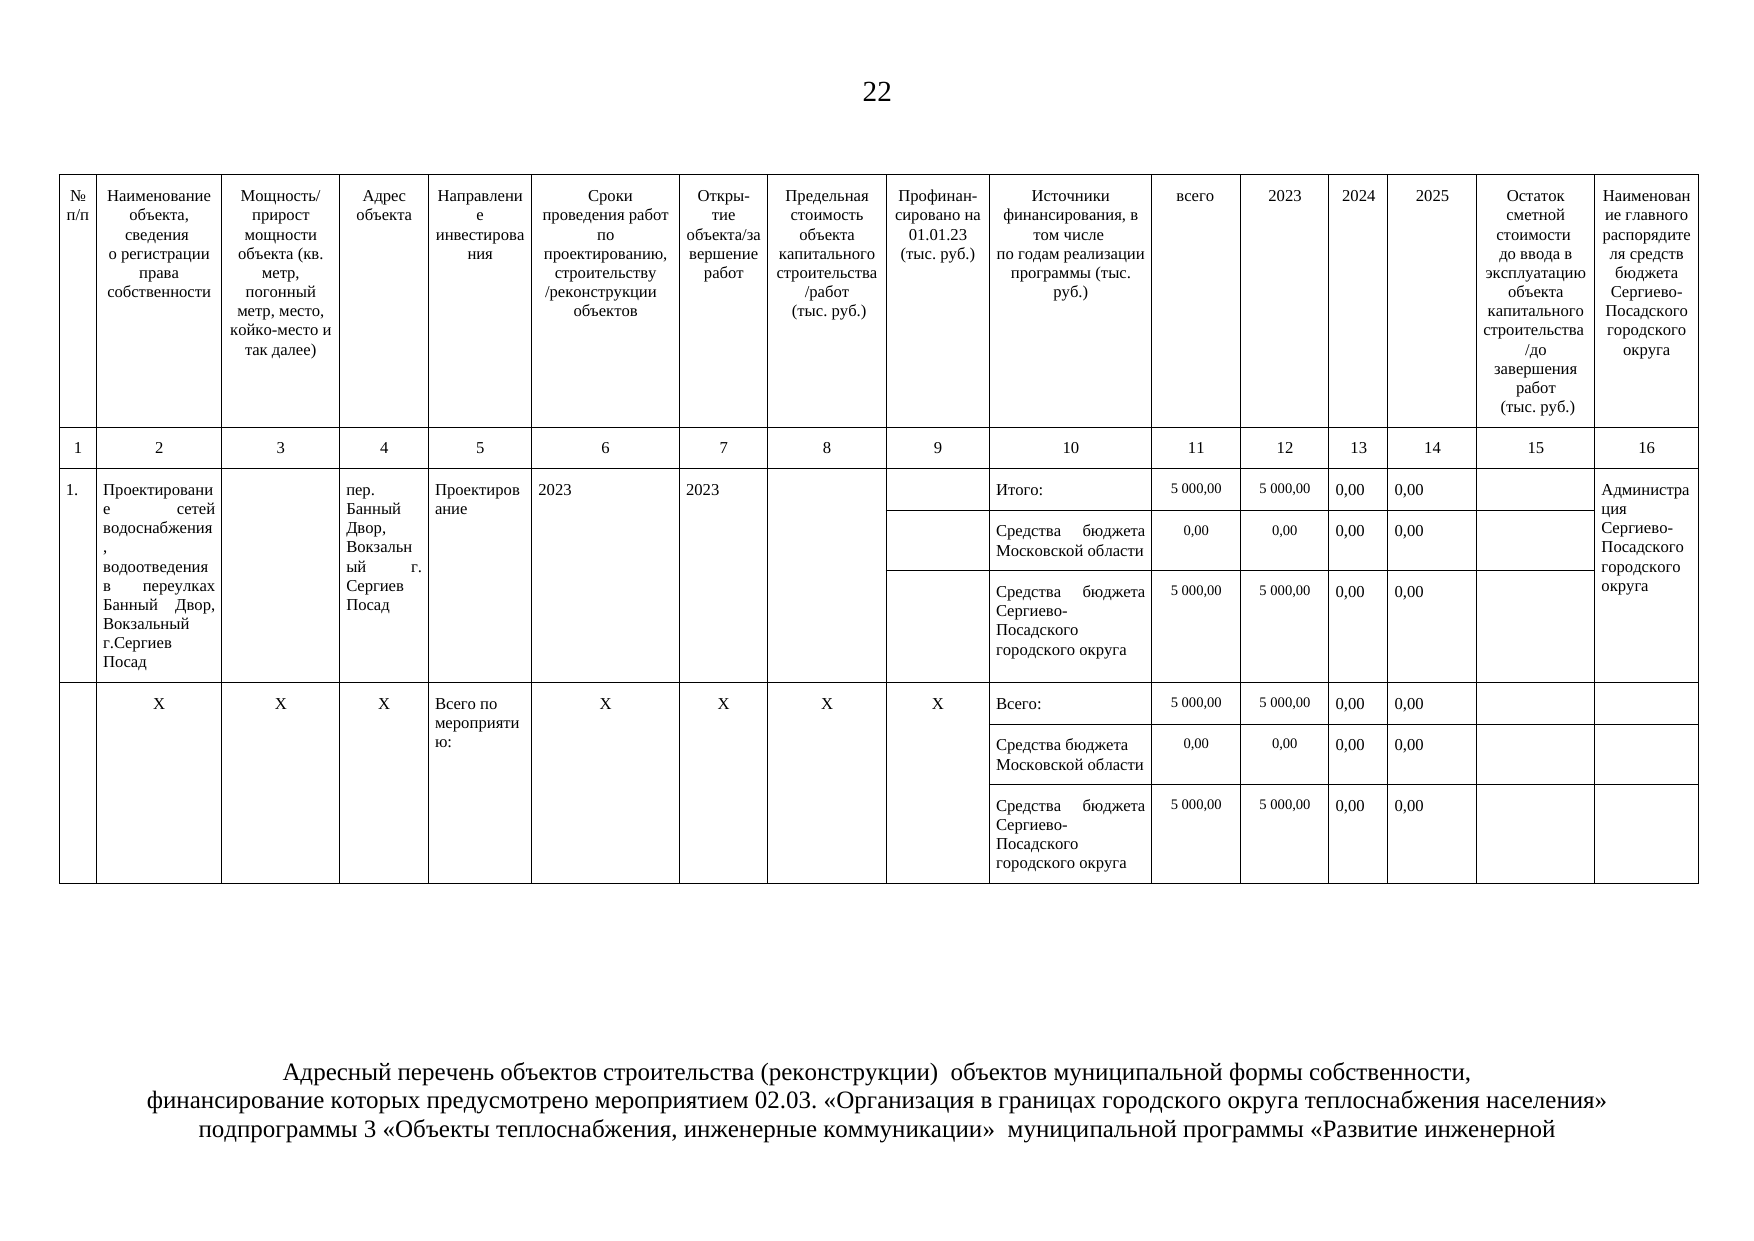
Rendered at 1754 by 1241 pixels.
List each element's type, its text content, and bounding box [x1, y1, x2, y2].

table_cell 0,00 [1388, 571, 1476, 682]
table_cell 0,00 [1388, 683, 1476, 723]
table_cell Средства бюджета Сергиево-Посадского городского округа [990, 571, 1151, 682]
table_cell [222, 469, 339, 682]
table_cell 0,00 [1152, 725, 1240, 784]
table_cell 5 000,00 [1241, 571, 1328, 682]
table_cell [887, 571, 989, 682]
table_header Источники финансирования, в том числе по годам реализации программы (тыс. руб.) [990, 175, 1151, 427]
table_cell 15 [1477, 428, 1594, 468]
table_header Наименование объекта, сведения о регистрации права собственности [97, 175, 221, 427]
table_cell 0,00 [1241, 511, 1328, 570]
table_cell 0,00 [1152, 511, 1240, 570]
table_cell Всего: [990, 683, 1151, 723]
table_cell 0,00 [1329, 725, 1387, 784]
table_cell 1. [60, 469, 96, 682]
table_cell пер. Банный Двор, Вокзальный г. Сергиев Посад [340, 469, 428, 682]
table_cell Х [222, 683, 339, 883]
table_cell Х [340, 683, 428, 883]
table_header Остаток сметной стоимости до ввода в эксплуатацию объекта капитального строительства /до завершения работ (тыс. руб.) [1477, 175, 1594, 427]
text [118, 1085, 1636, 1143]
table_cell 0,00 [1329, 785, 1387, 883]
table_cell Проектирование сетей водоснабжения, водоотведения в переулках Банный Двор, Вокзальный г.Сергиев Посад [97, 469, 221, 682]
table_cell 5 000,00 [1152, 785, 1240, 883]
table_cell 0,00 [1388, 725, 1476, 784]
table_cell [887, 469, 989, 509]
table_cell 4 [340, 428, 428, 468]
table_cell 9 [887, 428, 989, 468]
table_cell 0,00 [1329, 683, 1387, 723]
table_cell 0,00 [1329, 571, 1387, 682]
table_header № п/п [60, 175, 96, 427]
table_cell [1477, 725, 1594, 784]
table_cell [60, 683, 96, 883]
text Адресный перечень объектов строительства (реконструкции) объектов муниципальной формы собственности, [118, 1057, 1636, 1085]
table_cell Х [768, 683, 886, 883]
table_header Направление инвестирования [429, 175, 531, 427]
table_header всего [1152, 175, 1240, 427]
table_cell [1595, 683, 1698, 723]
table_header Предельная стоимость объекта капитального строительства/работ (тыс. руб.) [768, 175, 886, 427]
table_cell 11 [1152, 428, 1240, 468]
table_cell [1477, 511, 1594, 570]
table_cell 0,00 [1241, 725, 1328, 784]
table_cell 16 [1595, 428, 1698, 468]
table_cell Х [680, 683, 767, 883]
table_cell Всего по мероприятию: [429, 683, 531, 883]
table_cell 2023 [680, 469, 767, 682]
table_header 2024 [1329, 175, 1387, 427]
table_cell 12 [1241, 428, 1328, 468]
table_header Откры-тие объекта/завершение работ [680, 175, 767, 427]
table_header 2025 [1388, 175, 1476, 427]
table_cell 6 [532, 428, 679, 468]
table_cell 14 [1388, 428, 1476, 468]
table_cell 8 [768, 428, 886, 468]
table_cell 5 000,00 [1152, 571, 1240, 682]
table_cell 0,00 [1388, 511, 1476, 570]
table_header Профинан-сировано на 01.01.23 (тыс. руб.) [887, 175, 989, 427]
table_header Наименование главного распорядителя средств бюджета Сергиево-Посадского городского округа [1595, 175, 1698, 427]
table_cell [1595, 785, 1698, 883]
table_cell 13 [1329, 428, 1387, 468]
table_cell Х [532, 683, 679, 883]
table_cell Итого: [990, 469, 1151, 509]
table_cell [1595, 725, 1698, 784]
table_cell 5 000,00 [1241, 683, 1328, 723]
table_cell 1 [60, 428, 96, 468]
table_cell [887, 511, 989, 570]
table_cell 5 000,00 [1241, 469, 1328, 509]
table_cell Х [97, 683, 221, 883]
table_cell 0,00 [1388, 785, 1476, 883]
table_cell Х [887, 683, 989, 883]
table_header Адрес объекта [340, 175, 428, 427]
table_cell 2 [97, 428, 221, 468]
table_cell Средства бюджета Московской области [990, 725, 1151, 784]
table_cell 0,00 [1388, 469, 1476, 509]
table_cell 10 [990, 428, 1151, 468]
table_cell 0,00 [1329, 469, 1387, 509]
table_cell Средства бюджета Сергиево-Посадского городского округа [990, 785, 1151, 883]
table_cell [1477, 469, 1594, 509]
table_cell 5 000,00 [1152, 683, 1240, 723]
table_cell Проектирование [429, 469, 531, 682]
table_cell [1477, 683, 1594, 723]
table_cell 3 [222, 428, 339, 468]
table_cell 5 [429, 428, 531, 468]
table_cell 2023 [532, 469, 679, 682]
table_header Сроки проведения работ по проектированию, строительству /реконструкции объектов [532, 175, 679, 427]
table_header 2023 [1241, 175, 1328, 427]
table_cell Администрация Сергиево-Посадского городского округа [1595, 469, 1698, 682]
table_cell 0,00 [1329, 511, 1387, 570]
table_cell Средства бюджета Московской области [990, 511, 1151, 570]
table_cell [1477, 785, 1594, 883]
table_cell [1477, 571, 1594, 682]
table_header Мощность/ прирост мощности объекта (кв. метр, погонный метр, место, койко-место и так далее) [222, 175, 339, 427]
table_cell [768, 469, 886, 682]
table_cell 5 000,00 [1241, 785, 1328, 883]
table_cell 5 000,00 [1152, 469, 1240, 509]
table_cell 7 [680, 428, 767, 468]
